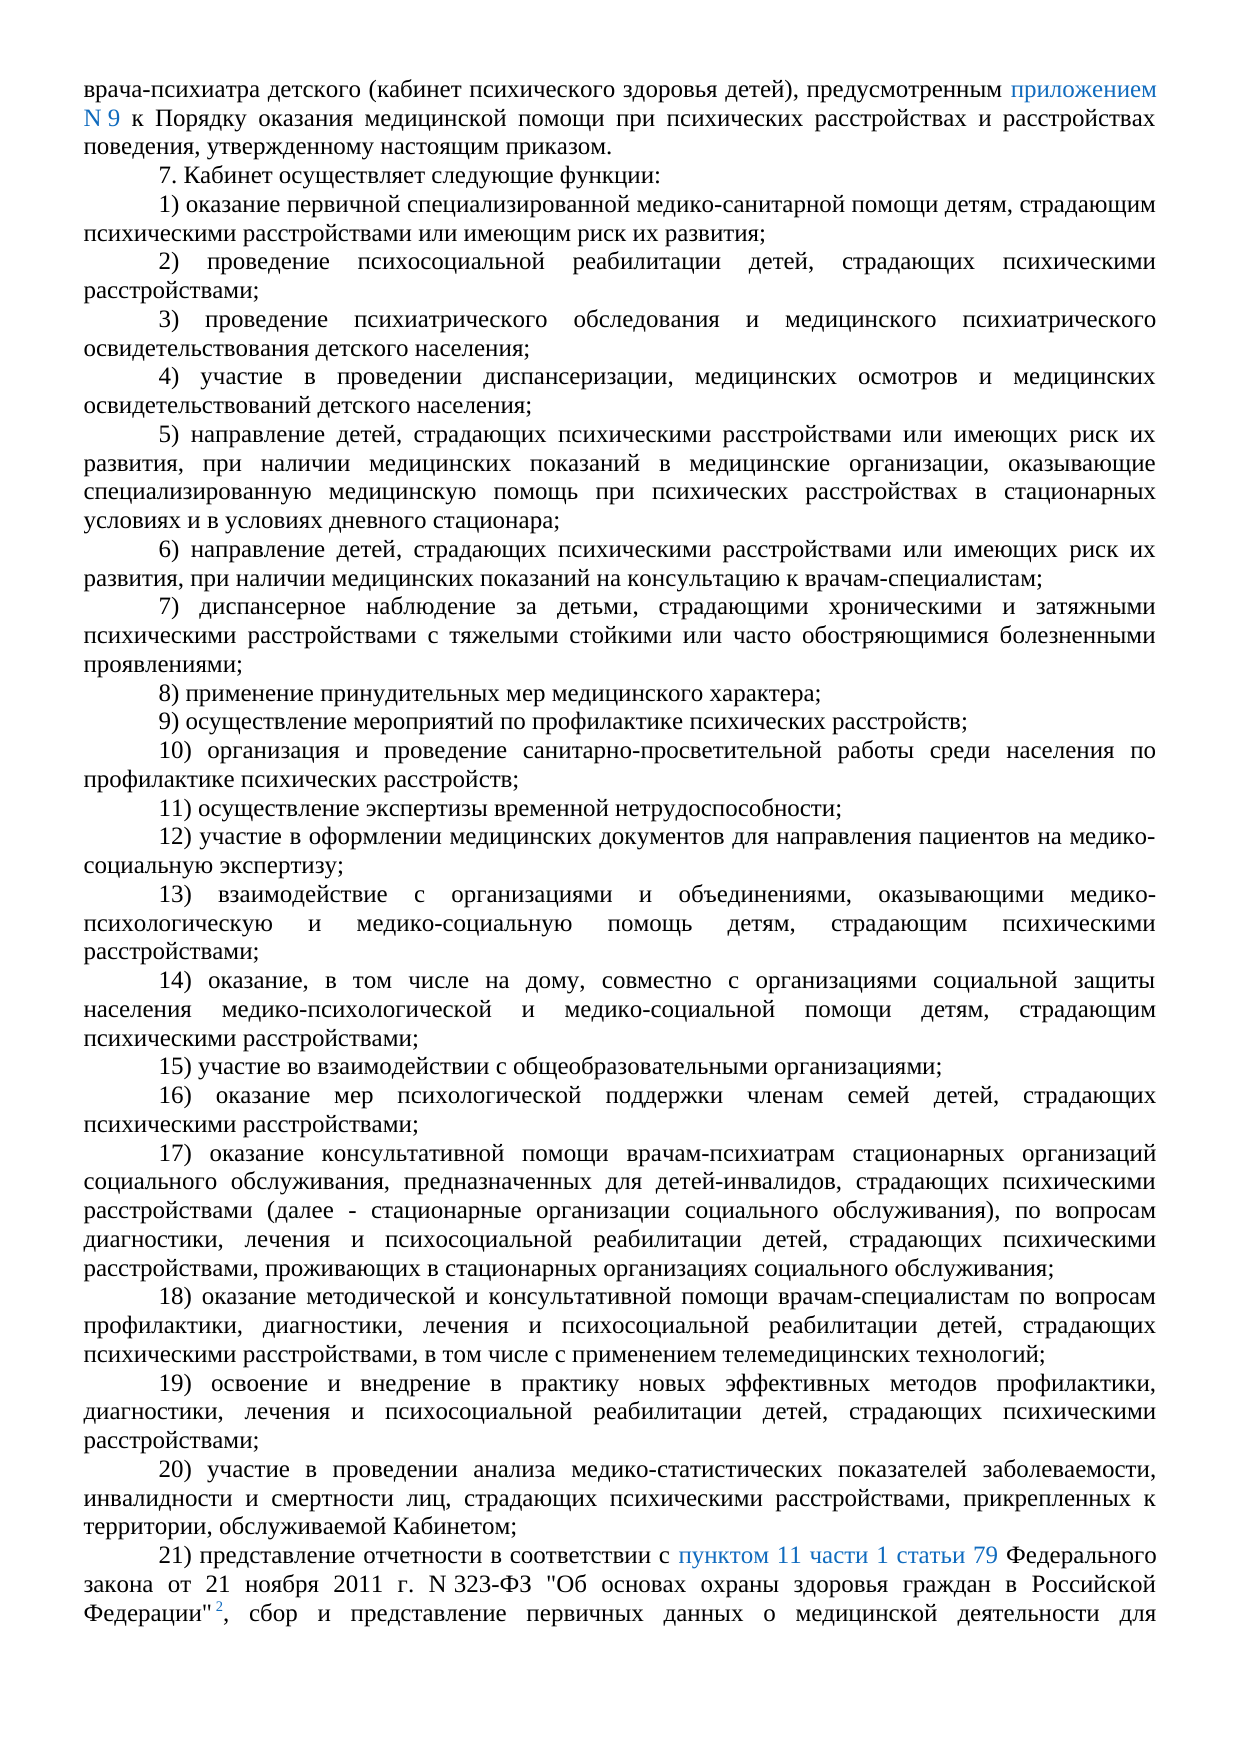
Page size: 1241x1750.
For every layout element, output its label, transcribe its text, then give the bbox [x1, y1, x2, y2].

text 16) оказание мер психологической поддержки членам семей детей, страдающих психическими расстройствами; [83, 1080, 1157, 1138]
text 12) участие в оформлении медицинских документов для направления пациентов на медико-социальную экспертизу; [83, 821, 1157, 879]
text 10) организация и проведение санитарно-просветительной работы среди населения по профилактике психических расстройств; [83, 735, 1157, 793]
text 19) освоение и внедрение в практику новых эффективных методов профилактики, диагностики, лечения и психосоциальной реабилитации детей, страдающих психическими расстройствами; [83, 1368, 1157, 1454]
text 17) оказание консультативной помощи врачам-психиатрам стационарных организаций социального обслуживания, предназначенных для детей-инвалидов, страдающих психическими расстройствами (далее - стационарные организации социального обслуживания), по вопросам диагностики, лечения и психосоциальной реабилитации детей, страдающих психическими расстройствами, проживающих в стационарных организациях социального обслуживания; [83, 1138, 1157, 1281]
text 1) оказание первичной специализированной медико-санитарной помощи детям, страдающим психическими расстройствами или имеющим риск их развития; [83, 189, 1157, 246]
text 7) диспансерное наблюдение за детьми, страдающими хроническими и затяжными психическими расстройствами с тяжелыми стойкими или часто обостряющимися болезненными проявлениями; [83, 591, 1157, 678]
text 14) оказание, в том числе на дому, совместно с организациями социальной защиты населения медико-психологической и медико-социальной помощи детям, страдающим психическими расстройствами; [83, 965, 1157, 1051]
text 18) оказание методической и консультативной помощи врачам-специалистам по вопросам профилактики, диагностики, лечения и психосоциальной реабилитации детей, страдающих психическими расстройствами, в том числе с применением телемедицинских технологий; [83, 1281, 1157, 1368]
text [83, 1540, 1157, 1626]
text 6) направление детей, страдающих психическими расстройствами или имеющих риск их развития, при наличии медицинских показаний на консультацию к врачам-специалистам; [83, 534, 1157, 591]
text 9) осуществление мероприятий по профилактике психических расстройств; [83, 706, 1157, 735]
text 20) участие в проведении анализа медико-статистических показателей заболеваемости, инвалидности и смертности лиц, страдающих психическими расстройствами, прикрепленных к территории, обслуживаемой Кабинетом; [83, 1454, 1157, 1540]
text 3) проведение психиатрического обследования и медицинского психиатрического освидетельствования детского населения; [83, 304, 1157, 361]
text 13) взаимодействие с организациями и объединениями, оказывающими медико-психологическую и медико-социальную помощь детям, страдающим психическими расстройствами; [83, 879, 1157, 965]
text 4) участие в проведении диспансеризации, медицинских осмотров и медицинских освидетельствований детского населения; [83, 361, 1157, 419]
text 11) осуществление экспертизы временной нетрудоспособности; [83, 793, 1157, 821]
text 7. Кабинет осуществляет следующие функции: [83, 160, 1157, 189]
text 2) проведение психосоциальной реабилитации детей, страдающих психическими расстройствами; [83, 246, 1157, 304]
text 8) применение принудительных мер медицинского характера; [83, 678, 1157, 706]
text 5) направление детей, страдающих психическими расстройствами или имеющих риск их развития, при наличии медицинских показаний в медицинские организации, оказывающие специализированную медицинскую помощь при психических расстройствах в стационарных условиях и в условиях дневного стационара; [83, 419, 1157, 534]
text 15) участие во взаимодействии с общеобразовательными организациями; [83, 1051, 1157, 1080]
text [83, 74, 1157, 160]
